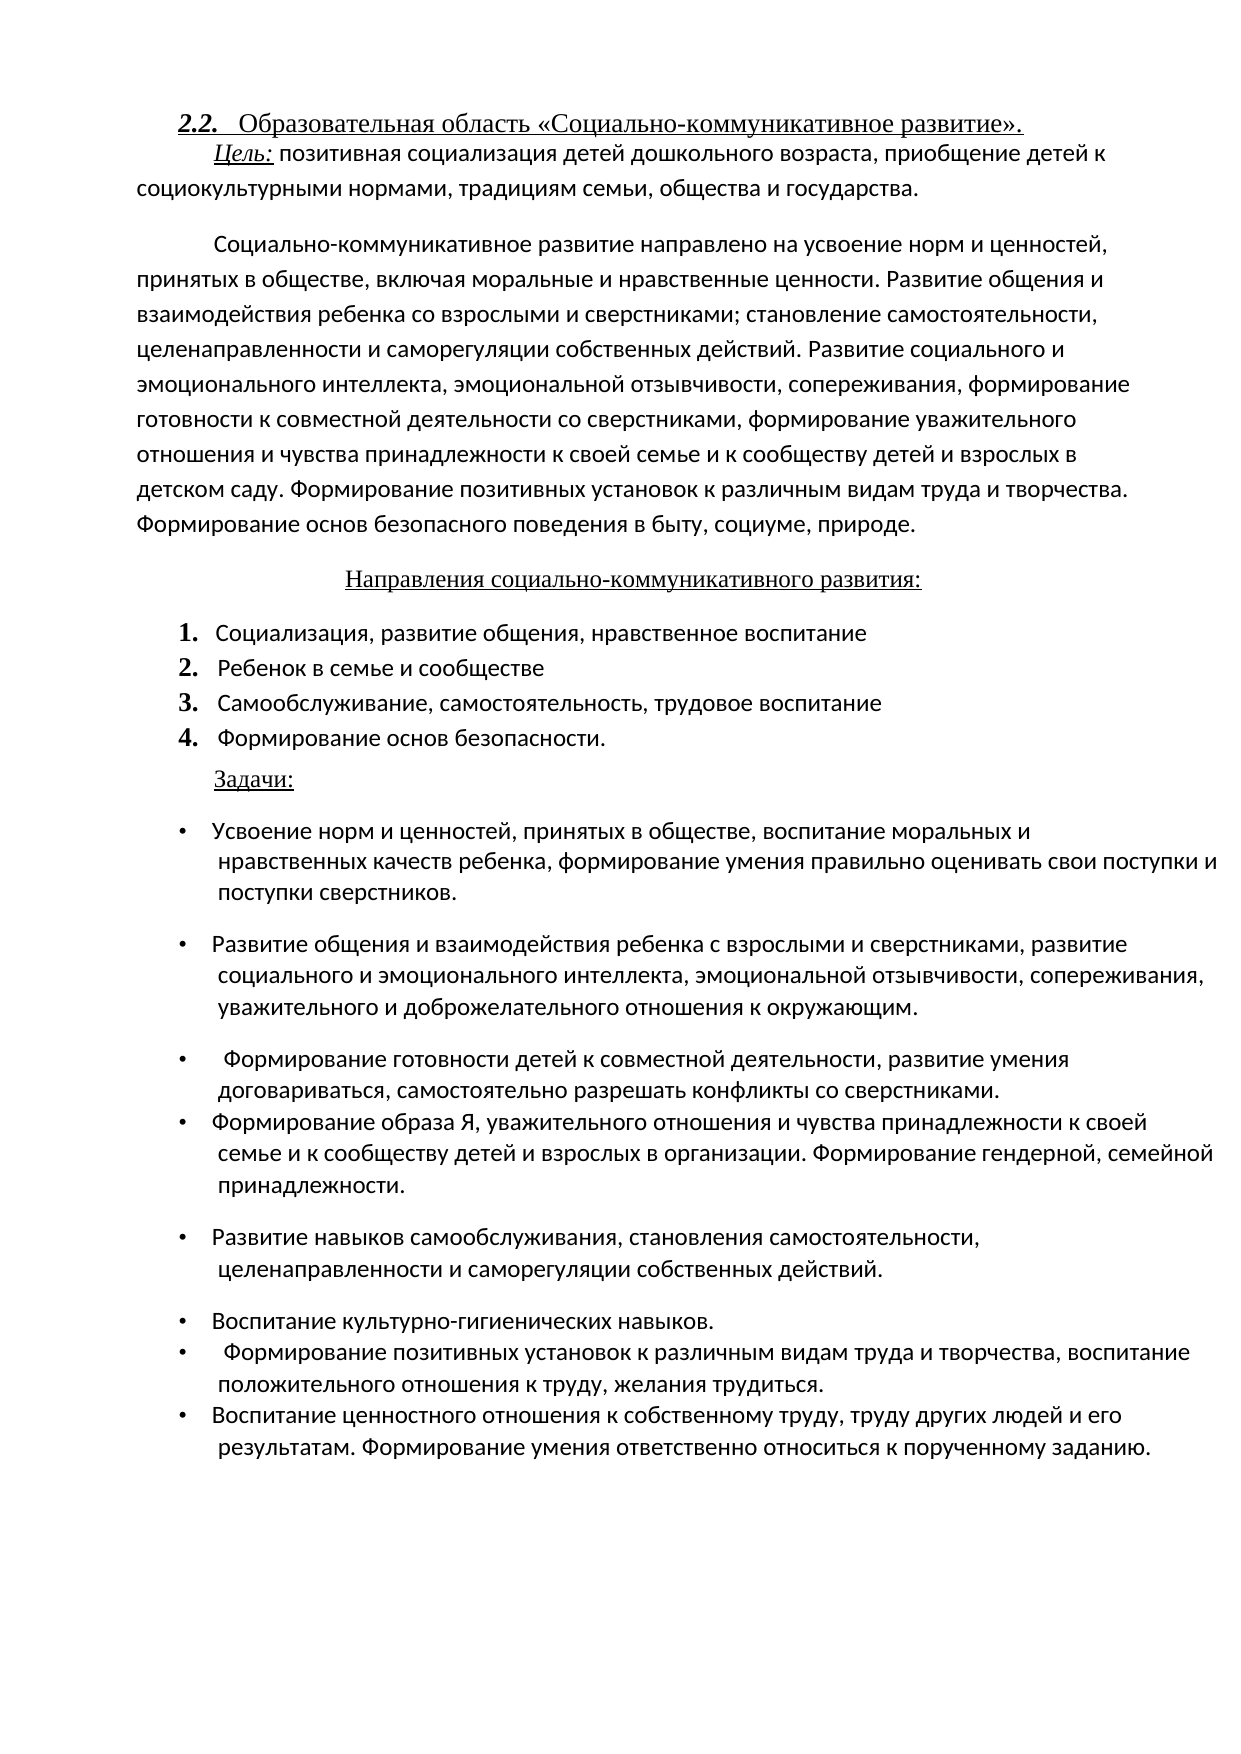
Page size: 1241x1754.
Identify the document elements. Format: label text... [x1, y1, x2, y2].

list Формирование позитивных установок к различным видам труда и творчества, воспитание положительного отношения к труду, желания трудиться. [178, 1336, 1228, 1399]
text Задачи: [136, 763, 1228, 794]
text целенаправленности и саморегуляции собственных действий. [218, 1252, 1228, 1283]
text Социально-коммуникативное развитие направлено на усвоение норм и ценностей, принятых в обществе, включая моральные и нравственные ценности. Развитие общения и взаимодействия ребенка со взрослыми и сверстниками; становление самостоятельности, целенаправленности и саморегуляции собственных действий. Развитие социального и эмоционального интеллекта, эмоциональной отзывчивости, сопереживания, формирование готовности к совместной деятельности со сверстниками, формирование уважительного отношения и чувства принадлежности к своей семье и к сообществу детей и взрослых в детском саду. Формирование позитивных установок к различным видам труда и творчества. Формирование основ безопасного поведения в быту, социуме, природе. [136, 228, 1168, 539]
list Самообслуживание, самостоятельность, трудовое воспитание [178, 683, 1228, 718]
list Развитие навыков самообслуживания, становления самостоятельности, [178, 1221, 1228, 1252]
list Социализация, развитие общения, нравственное воспитание [178, 613, 1228, 648]
list Воспитание ценностного отношения к собственному труду, труду других людей и его [178, 1399, 1228, 1430]
list Формирование основ безопасности. [178, 718, 1228, 753]
list Ребенок в семье и сообществе [178, 648, 1228, 683]
list Усвоение норм и ценностей, принятых в обществе, воспитание моральных и [178, 815, 1228, 845]
list Формирование образа Я, уважительного отношения и чувства принадлежности к своей [178, 1105, 1228, 1137]
list Развитие общения и взаимодействия ребенка с взрослыми и сверстниками, развитие [178, 927, 1228, 959]
list Формирование готовности детей к совместной деятельности, развитие умения договариваться, самостоятельно разрешать конфликты со сверстниками. [178, 1042, 1228, 1105]
text нравственных качеств ребенка, формирование умения правильно оценивать свои поступки и поступки сверстников. [218, 845, 1228, 906]
text Цель: позитивная социализация детей дошкольного возраста, приобщение детей к социокультурными нормами, традициям семьи, общества и государства. [136, 137, 1228, 203]
text семье и к сообществу детей и взрослых в организации. Формирование гендерной, семейной принадлежности. [218, 1137, 1228, 1200]
list Образовательная область «Социально-коммуникативное развитие». [178, 110, 1228, 137]
text Направления социально-коммуникативного развития: [345, 564, 1228, 593]
text результатам. Формирование умения ответственно относиться к порученному заданию. [218, 1430, 1228, 1462]
list Воспитание культурно-гигиенических навыков. [178, 1304, 1228, 1336]
text социального и эмоционального интеллекта, эмоциональной отзывчивости, сопереживания, уважительного и доброжелательного отношения к окружающим. [218, 959, 1228, 1022]
